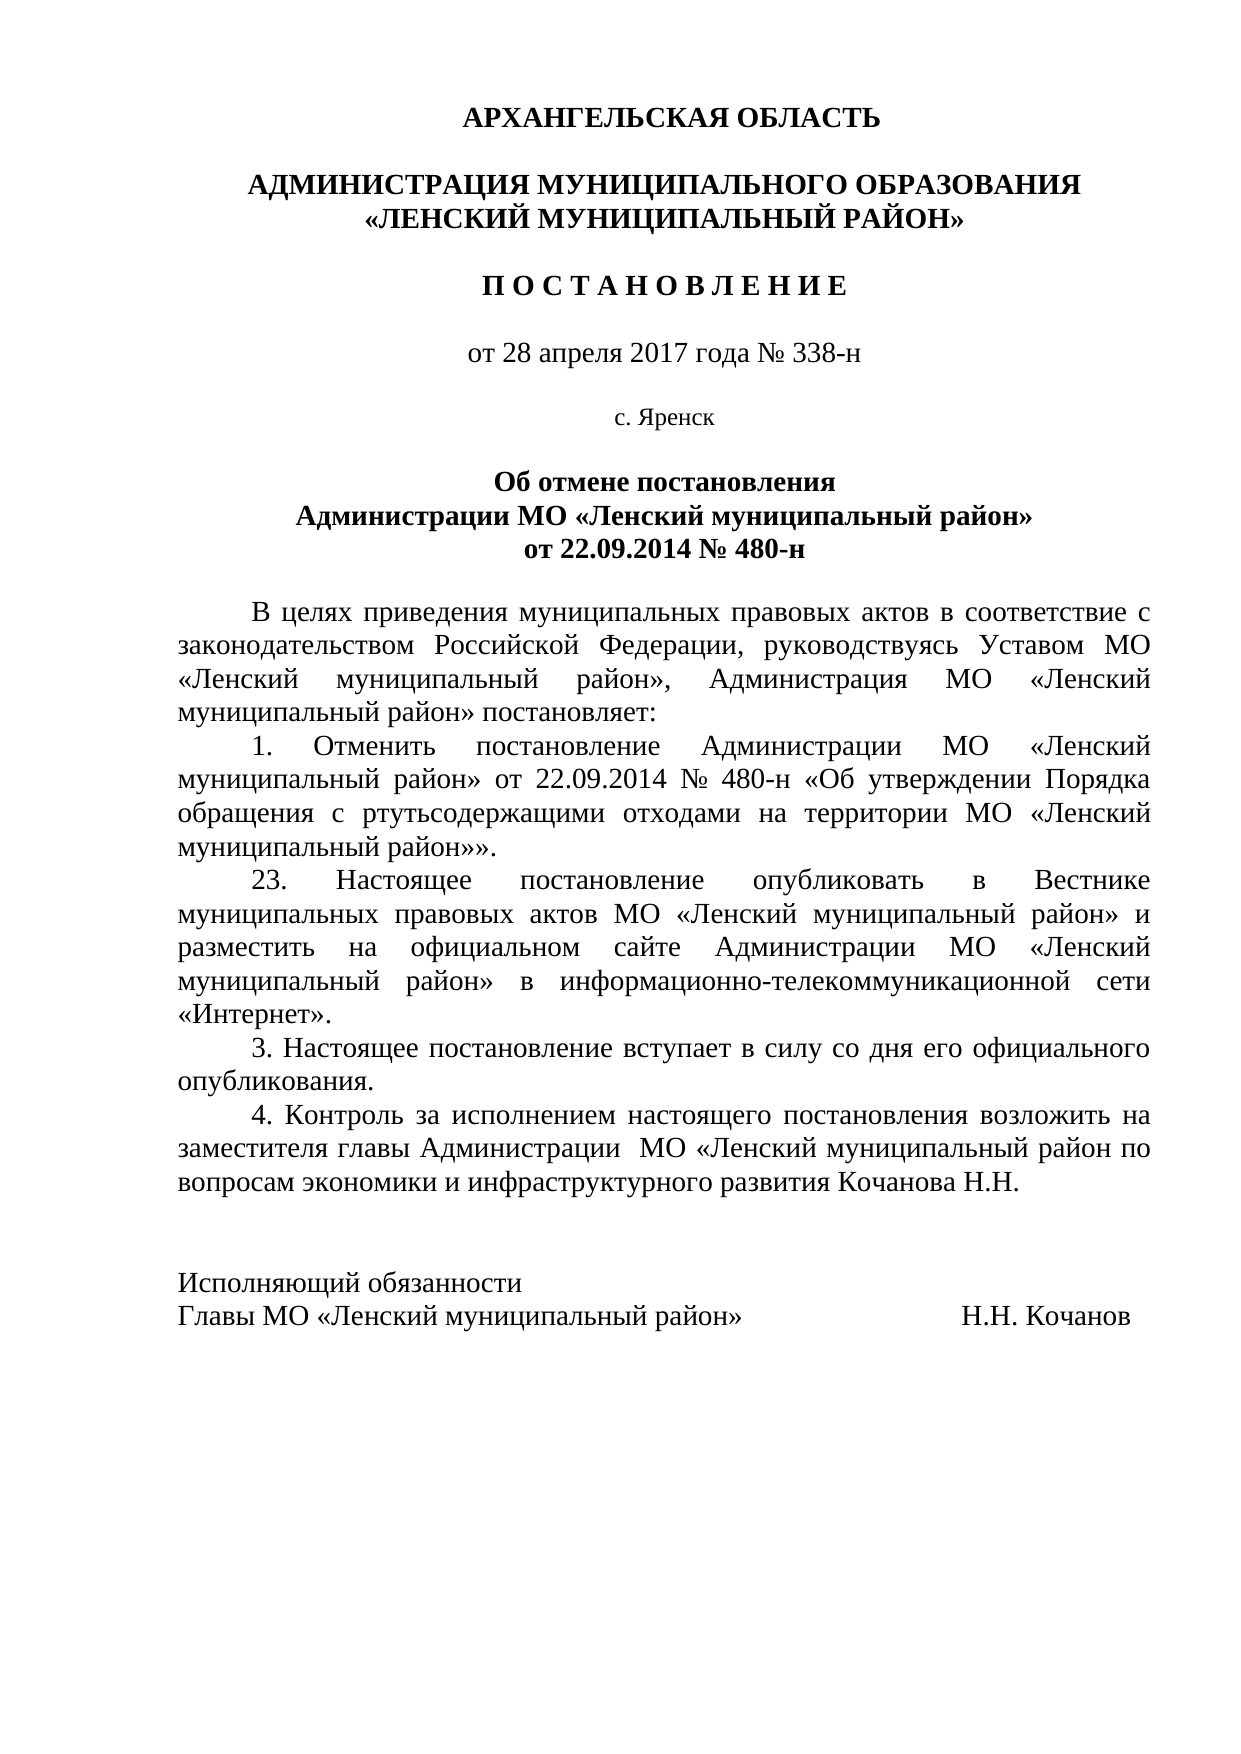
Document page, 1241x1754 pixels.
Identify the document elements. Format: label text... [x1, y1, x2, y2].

text АДМИНИСТРАЦИЯ МУНИЦИПАЛЬНОГО ОБРАЗОВАНИЯ [177, 167, 1152, 201]
text Об отмене постановления [177, 464, 1152, 498]
text «ЛЕНСКИЙ МУНИЦИПАЛЬНЫЙ РАЙОН» [177, 201, 1152, 234]
text с. Яренск [177, 402, 1152, 431]
text Исполняющий обязанности [177, 1265, 1152, 1298]
text 23. Настоящее постановление опубликовать в Вестнике муниципальных правовых актов МО «Ленский муниципальный район» и разместить на официальном сайте Администрации МО «Ленский муниципальный район» в информационно-телекоммуникационной сети «Интернет». [177, 862, 1152, 1030]
text 3. Настоящее постановление вступает в силу со дня его официального опубликования. [177, 1030, 1152, 1097]
text В целях приведения муниципальных правовых актов в соответствие с законодательством Российской Федерации, руководствуясь Уставом МО «Ленский муниципальный район», Администрация МО «Ленский муниципальный район» постановляет: [177, 594, 1152, 728]
text АРХАНГЕЛЬСКАЯ ОБЛАСТЬ [177, 100, 1152, 134]
text Главы МО «Ленский муниципальный район» Н.Н. Кочанов [177, 1298, 1152, 1332]
text 4. Контроль за исполнением настоящего постановления возложить на заместителя главы Администрации МО «Ленский муниципальный район по вопросам экономики и инфраструктурного развития Кочанова Н.Н. [177, 1097, 1152, 1198]
text Администрации МО «Ленский муниципальный район» [177, 498, 1152, 532]
text 1. Отменить постановление Администрации МО «Ленский муниципальный район» от 22.09.2014 № 480-н «Об утверждении Порядка обращения с ртутьсодержащими отходами на территории МО «Ленский муниципальный район»». [177, 728, 1152, 862]
text от 22.09.2014 № 480-н [177, 532, 1152, 565]
text П О С Т А Н О В Л Е Н И Е [177, 268, 1152, 302]
text от 28 апреля 2017 года № 338-н [177, 335, 1152, 369]
